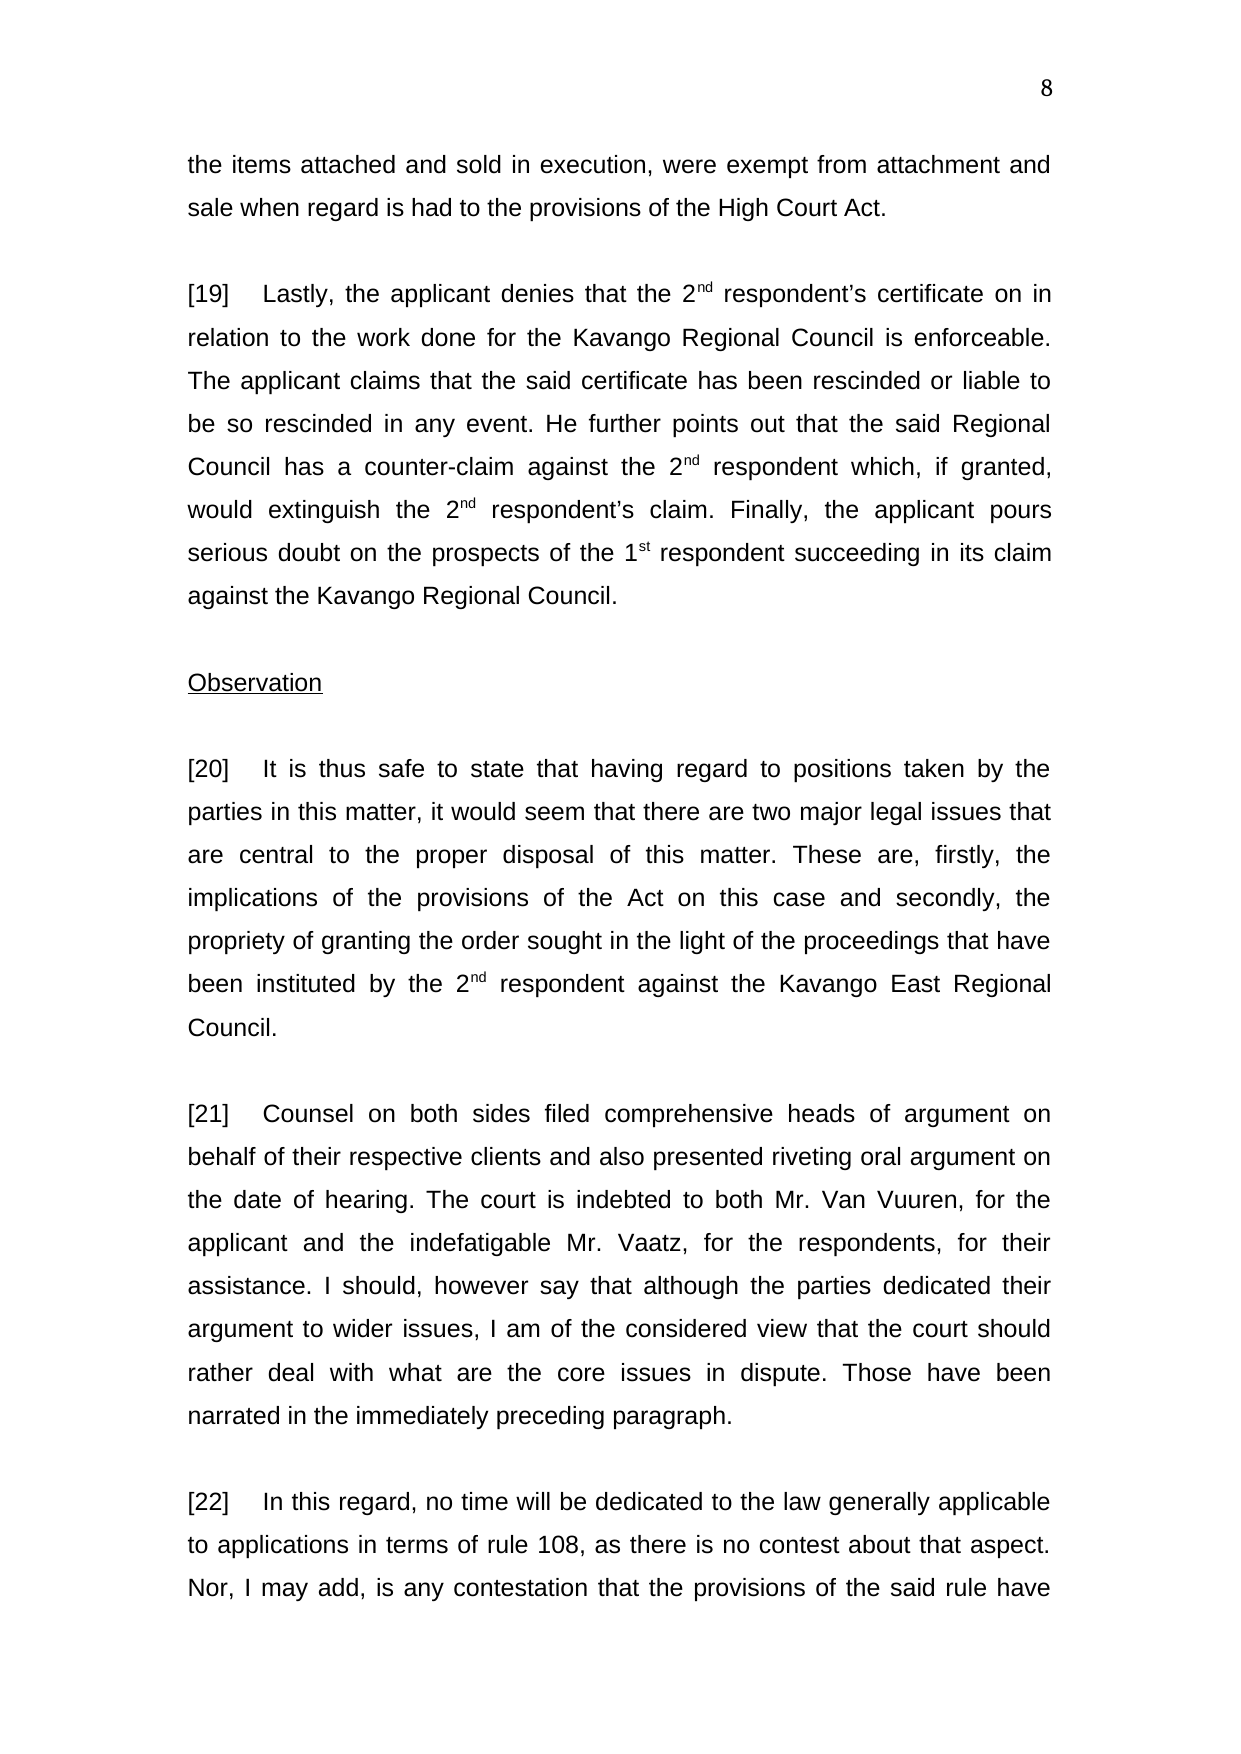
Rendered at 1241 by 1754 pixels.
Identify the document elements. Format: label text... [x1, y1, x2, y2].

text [187, 1487, 1053, 1602]
text [19] Lastly, the applicant denies that the 2nd respondent’s certificate on in relation to the work done for the Kavango Regional Council is enforceable. The applicant claims that the said certificate has been rescinded or liable to be so rescinded in any event. He further points out that the said Regional Council has a counter-claim against the 2nd respondent which, if granted, would extinguish the 2nd respondent’s claim. Finally, the applicant pours serious doubt on the prospects of the 1st respondent succeeding in its claim against the Kavango Regional Council. [187, 279, 1053, 610]
text [21] Counsel on both sides filed comprehensive heads of argument on behalf of their respective clients and also presented riveting oral argument on the date of hearing. The court is indebted to both Mr. Van Vuuren, for the applicant and the indefatigable Mr. Vaatz, for the respondents, for their assistance. I should, however say that although the parties dedicated their argument to wider issues, I am of the considered view that the court should rather deal with what are the core issues in dispute. Those have been narrated in the immediately preceding paragraph. [187, 1099, 1053, 1429]
text [20] It is thus safe to state that having regard to positions taken by the parties in this matter, it would seem that there are two major legal issues that are central to the proper disposal of this matter. These are, firstly, the implications of the provisions of the Act on this case and secondly, the propriety of granting the order sought in the light of the proceedings that have been instituted by the 2nd respondent against the Kavango East Regional Council. [187, 754, 1053, 1041]
text Observation [187, 667, 1053, 696]
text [187, 150, 1053, 222]
